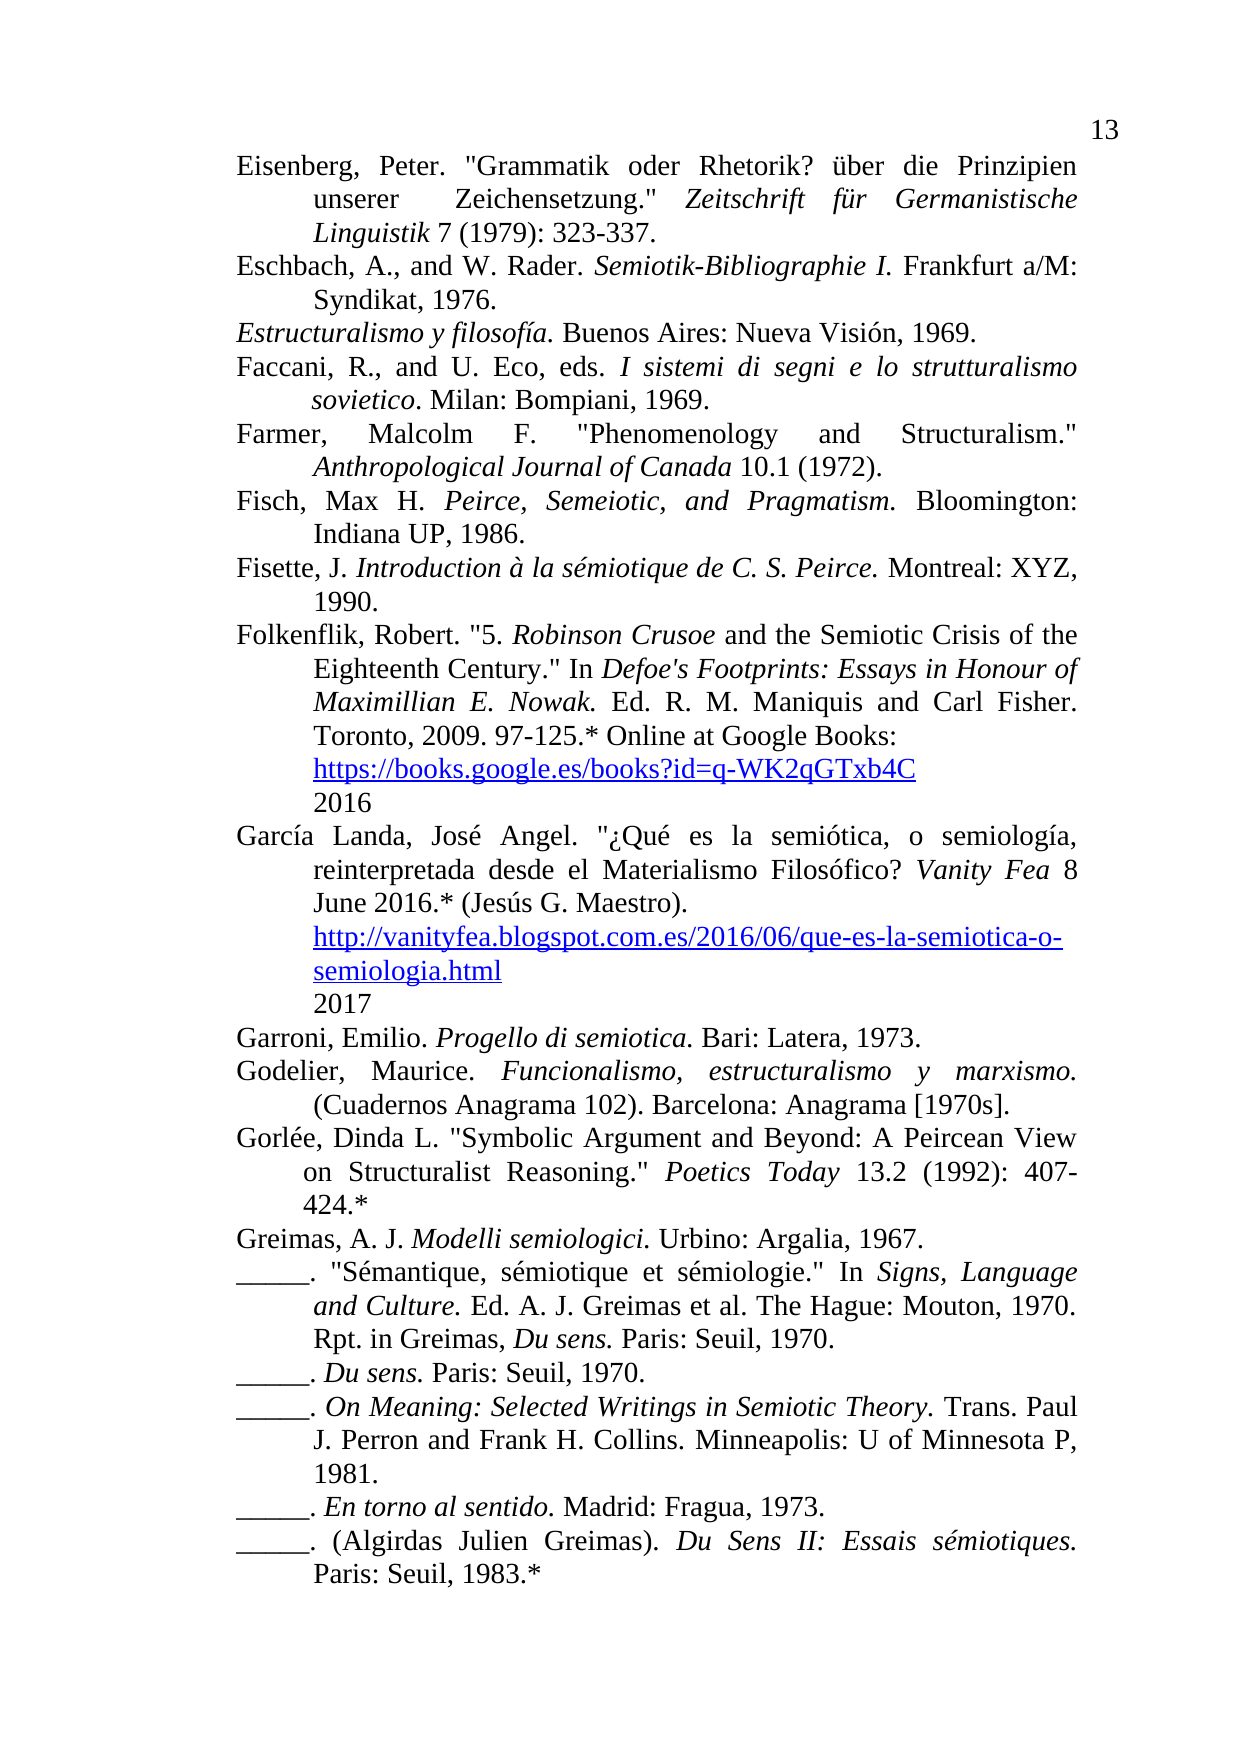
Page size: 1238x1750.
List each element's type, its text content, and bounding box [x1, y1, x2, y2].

text Eisenberg, Peter. "Grammatik oder Rhetorik? über die Prinzipien unserer Zeichensetzung." Zeitschrift für Germanistische Linguistik 7 (1979): 323-337. [236, 148, 1078, 248]
text Eschbach, A., and W. Rader. Semiotik-Bibliographie I. Frankfurt a/M: Syndikat, 1976. [236, 248, 1078, 315]
text _____. On Meaning: Selected Writings in Semiotic Theory. Trans. Paul J. Perron and Frank H. Collins. Minneapolis: U of Minnesota P, 1981. [236, 1389, 1078, 1489]
text Folkenflik, Robert. "5. Robinson Crusoe and the Semiotic Crisis of the Eighteenth Century." In Defoe's Footprints: Essays in Honour of Maximillian E. Nowak. Ed. R. M. Maniquis and Carl Fisher. Toronto, 2009. 97-125.* Online at Google Books: [236, 617, 1078, 751]
text 2017 [236, 986, 1078, 1020]
text http://vanityfea.blogspot.com.es/2016/06/que-es-la-semiotica-o-semiologia.html [236, 919, 1078, 986]
text Farmer, Malcolm F. "Phenomenology and Structuralism." Anthropological Journal of Canada 10.1 (1972). [236, 416, 1078, 483]
text Gorlée, Dinda L. "Symbolic Argument and Beyond: A Peircean View on Structuralist Reasoning." Poetics Today 13.2 (1992): 407-424.* [236, 1120, 1078, 1221]
text 2016 [236, 785, 1078, 818]
text Fisch, Max H. Peirce, Semeiotic, and Pragmatism. Bloomington: Indiana UP, 1986. [236, 483, 1078, 550]
text _____. En torno al sentido. Madrid: Fragua, 1973. [236, 1489, 1078, 1523]
text _____. "Sémantique, sémiotique et sémiologie." In Signs, Language and Culture. Ed. A. J. Greimas et al. The Hague: Mouton, 1970. Rpt. in Greimas, Du sens. Paris: Seuil, 1970. [236, 1254, 1078, 1355]
text https://books.google.es/books?id=q-WK2qGTxb4C [236, 751, 1078, 785]
text _____. Du sens. Paris: Seuil, 1970. [236, 1355, 1078, 1389]
text Estructuralismo y filosofía. Buenos Aires: Nueva Visión, 1969. [236, 315, 1078, 349]
text Faccani, R., and U. Eco, eds. I sistemi di segni e lo strutturalismo sovietico. Milan: Bompiani, 1969. [236, 349, 1078, 416]
text Garroni, Emilio. Progello di semiotica. Bari: Latera, 1973. [236, 1020, 1078, 1053]
text Greimas, A. J. Modelli semiologici. Urbino: Argalia, 1967. [236, 1221, 1078, 1254]
text _____. (Algirdas Julien Greimas). Du Sens II: Essais sémiotiques. Paris: Seuil, 1983.* [236, 1523, 1078, 1590]
text Fisette, J. Introduction à la sémiotique de C. S. Peirce. Montreal: XYZ, 1990. [236, 550, 1078, 617]
text Godelier, Maurice. Funcionalismo, estructuralismo y marxismo. (Cuadernos Anagrama 102). Barcelona: Anagrama [1970s]. [236, 1053, 1078, 1120]
text García Landa, José Angel. "¿Qué es la semiótica, o semiología, reinterpretada desde el Materialismo Filosófico? Vanity Fea 8 June 2016.* (Jesús G. Maestro). [236, 818, 1078, 919]
